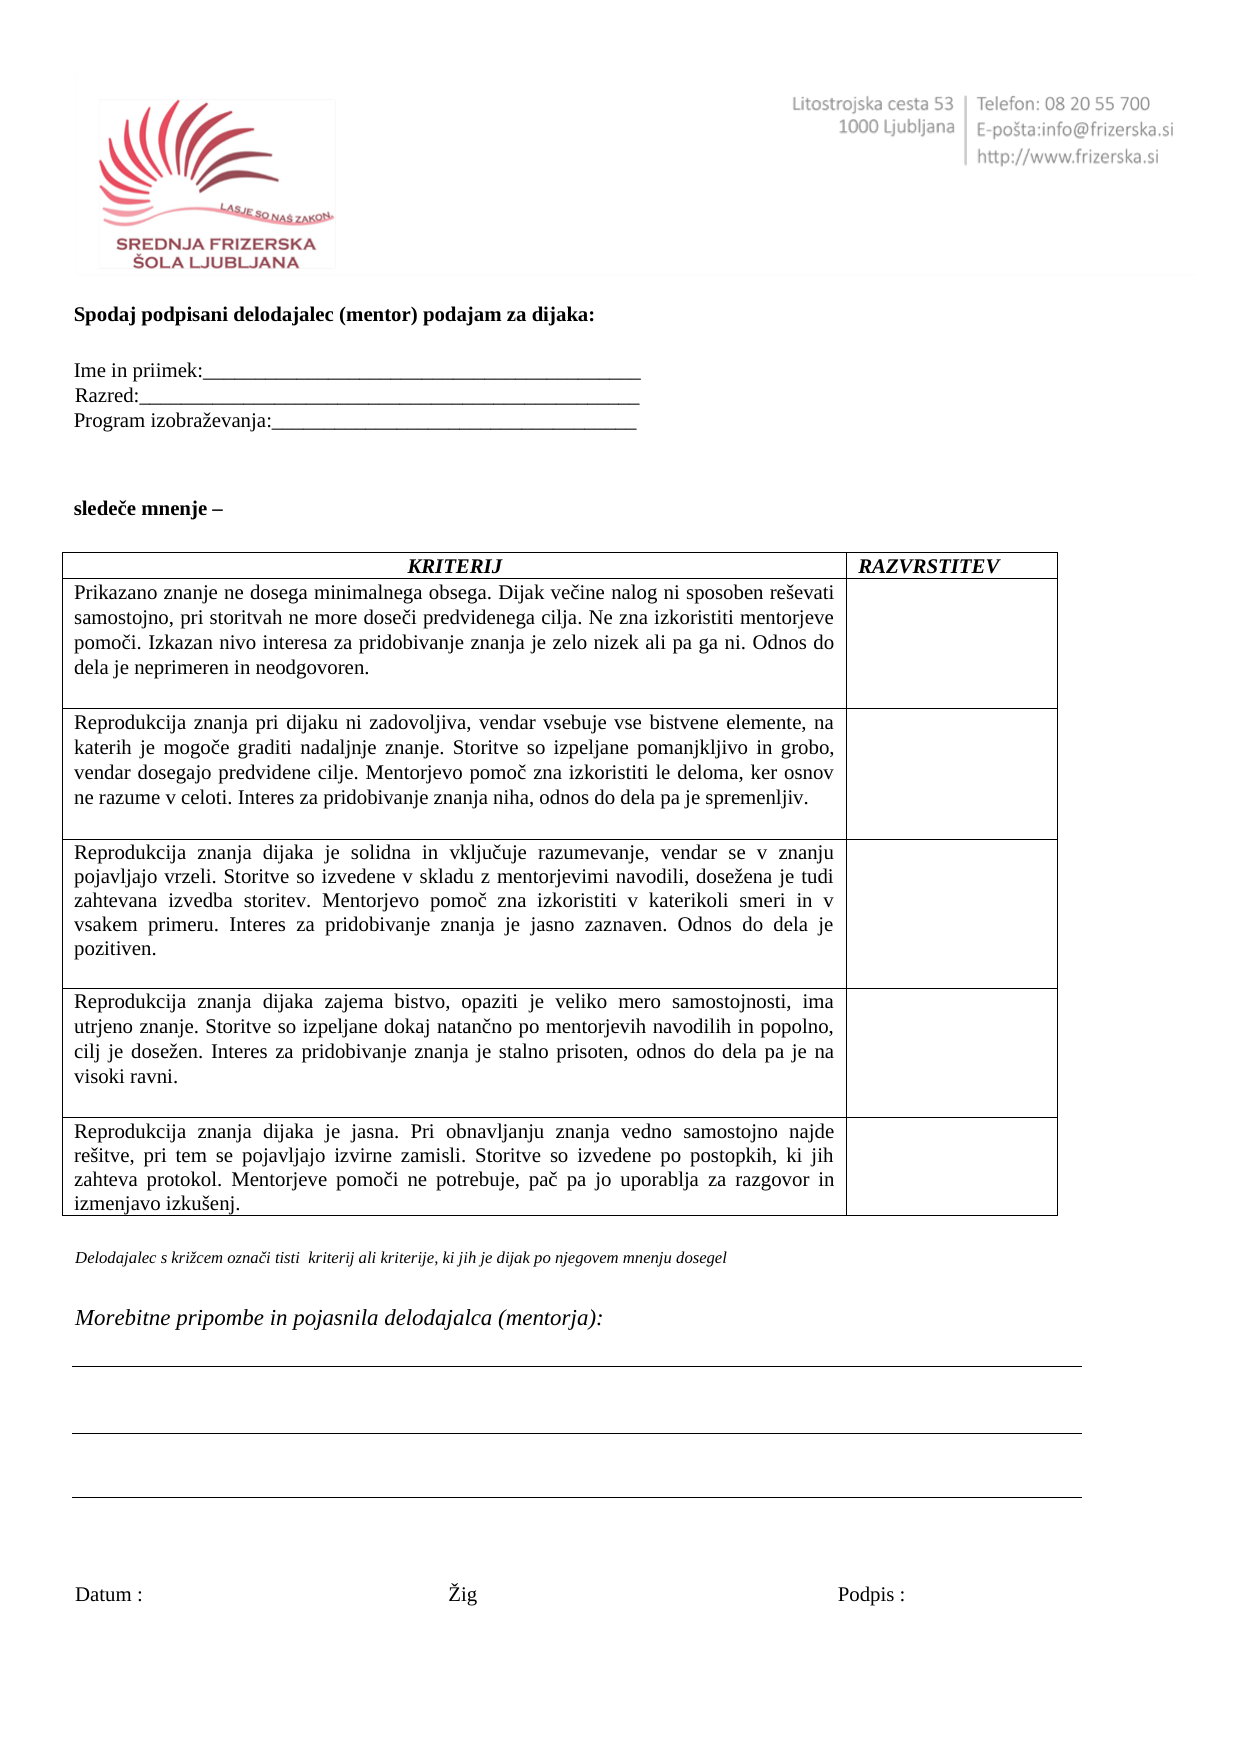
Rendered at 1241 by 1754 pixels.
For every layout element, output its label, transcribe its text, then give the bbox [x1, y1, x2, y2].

text Ime in priimek:__________________________________________ Razred:________________________________________________ [73, 358, 1165, 407]
table_cell Prikazano znanje ne dosega minimalnega obsega. Dijak večine nalog ni sposoben reševati samostojno, pri storitvah ne more doseči predvidenega cilja. Ne zna izkoristiti mentorjeve pomoči. Izkazan nivo interesa za pridobivanje znanja je zelo nizek ali pa ga ni. Odnos do dela je neprimeren in neodgovoren. [63, 579, 846, 708]
table_cell Reprodukcija znanja dijaka je solidna in vključuje razumevanje, vendar se v znanju pojavljajo vrzeli. Storitve so izvedene v skladu z mentorjevimi navodili, dosežena je tudi zahtevana izvedba storitev. Mentorjevo pomoč zna izkoristiti v katerikoli smeri in v vsakem primeru. Interes za pridobivanje znanja je jasno zaznaven. Odnos do dela je pozitiven. [63, 840, 846, 987]
text Delodajalec s križcem označi tisti kriterij ali kriterije, ki jih je dijak po njegovem mnenju dosegel [75, 1248, 1165, 1267]
text Datum : Žig Podpis : [75, 1582, 1165, 1606]
table_cell Reprodukcija znanja dijaka je jasna. Pri obnavljanju znanja vedno samostojno najde rešitve, pri tem se pojavljajo izvirne zamisli. Storitve so izvedene po postopkih, ki jih zahteva protokol. Mentorjeve pomoči ne potrebuje, pač pa jo uporablja za razgovor in izmenjavo izkušenj. [63, 1118, 846, 1215]
table_cell [847, 579, 1057, 708]
table_cell [847, 1118, 1057, 1215]
table_header RAZVRSTITEV [847, 553, 1057, 578]
table_cell [847, 709, 1057, 838]
text Spodaj podpisani delodajalec (mentor) podajam za dijaka: [73, 302, 1165, 326]
table_cell [847, 989, 1057, 1117]
text sledeče mnenje – [73, 496, 1165, 520]
text Morebitne pripombe in pojasnila delodajalca (mentorja): [75, 1304, 1165, 1331]
table_cell [847, 840, 1057, 987]
table_cell Reprodukcija znanja dijaka zajema bistvo, opaziti je veliko mero samostojnosti, ima utrjeno znanje. Storitve so izpeljane dokaj natančno po mentorjevih navodilih in popolno, cilj je dosežen. Interes za pridobivanje znanja je stalno prisoten, odnos do dela pa je na visoki ravni. [63, 989, 846, 1117]
table_header KRITERIJ [63, 553, 846, 578]
table_cell Reprodukcija znanja pri dijaku ni zadovoljiva, vendar vsebuje vse bistvene elemente, na katerih je mogoče graditi nadaljnje znanje. Storitve so izpeljane pomanjkljivo in grobo, vendar dosegajo predvidene cilje. Mentorjevo pomoč zna izkoristiti le deloma, ker osnov ne razume v celoti. Interes za pridobivanje znanja niha, odnos do dela pa je spremenljiv. [63, 709, 846, 838]
text Program izobraževanja:___________________________________ [73, 408, 1165, 432]
picture [75, 73, 1198, 276]
